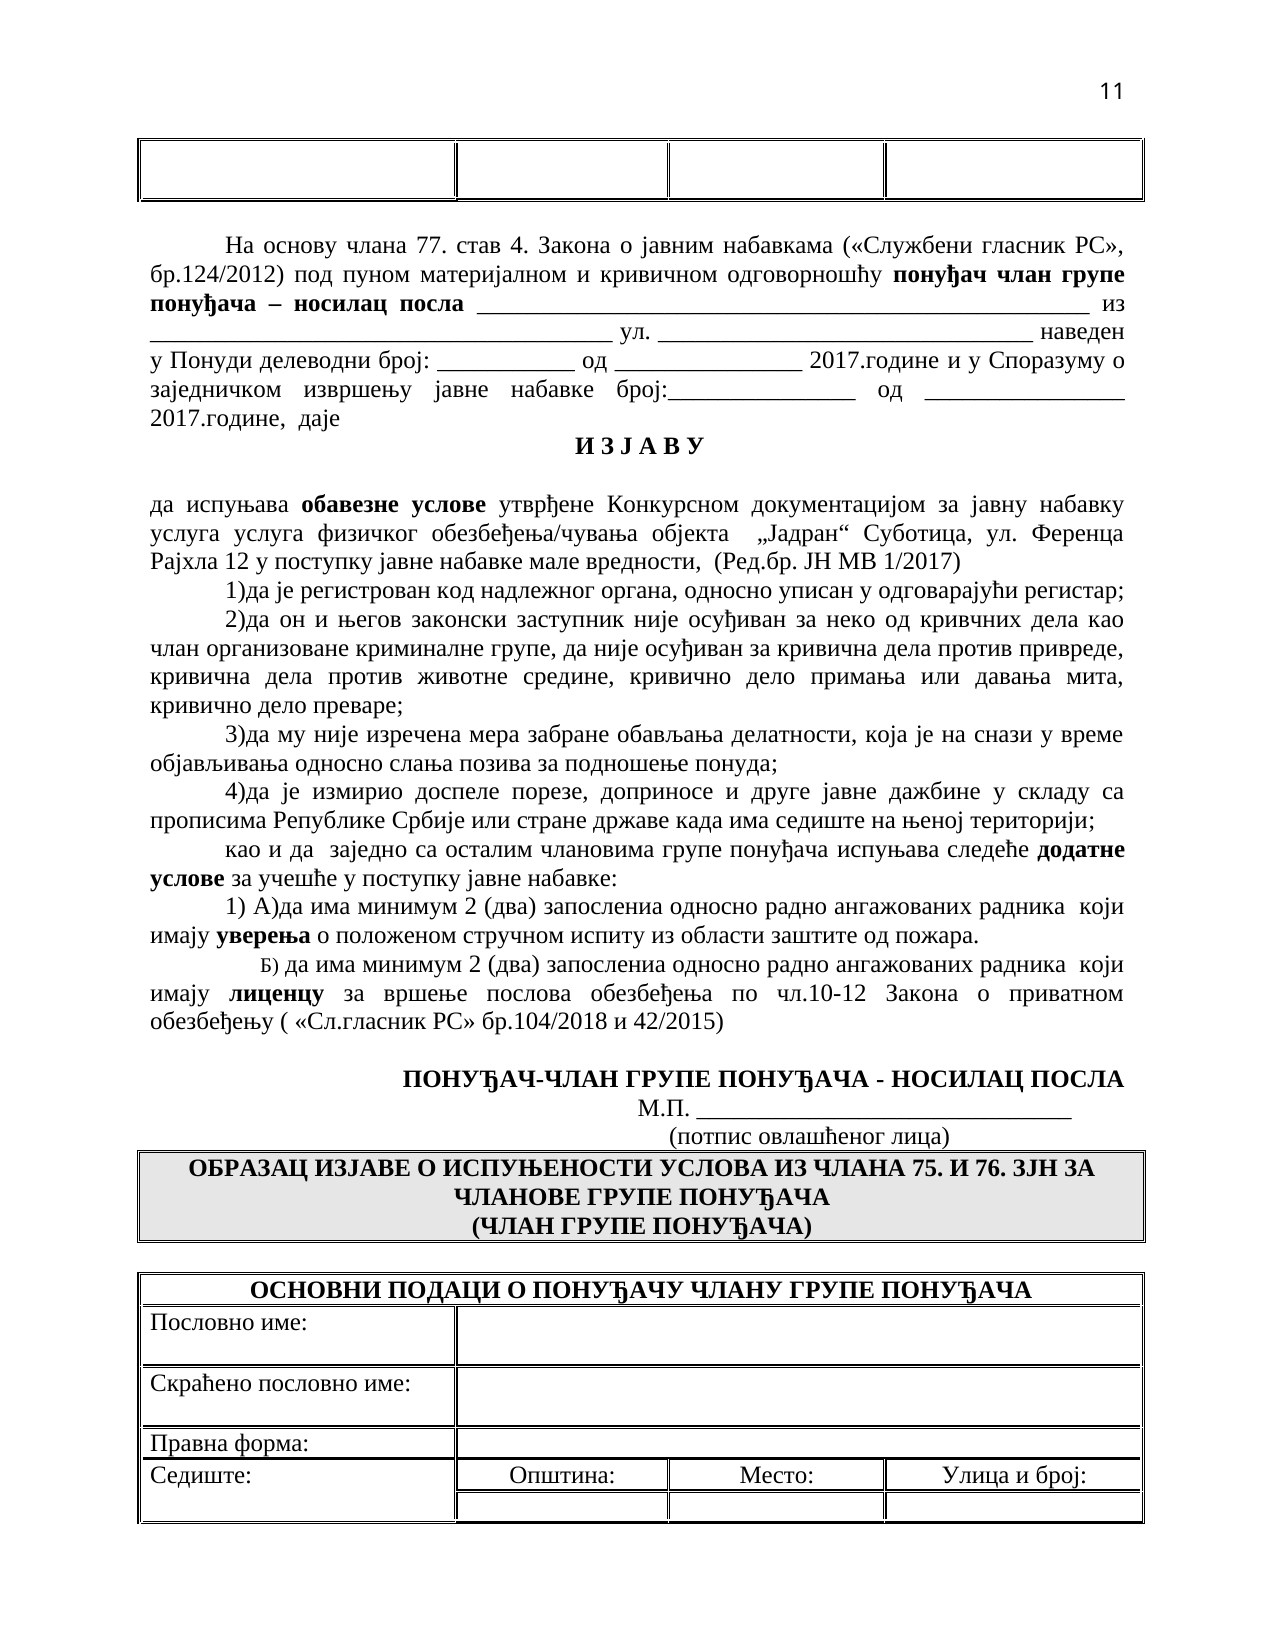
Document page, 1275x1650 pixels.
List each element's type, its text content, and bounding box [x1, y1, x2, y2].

text 2)да он и његов законски заступник није осуђиван за неко од кривчних дела као члан организоване криминалне групе, да није осуђиван за кривична дела против привреде, кривична дела против животне средине, кривично дело примања или давања мита, кривично дело преваре; [150, 604, 1125, 719]
text Б) да има минимум 2 (два) запослениа односно радно ангажованих радника који имају лиценцу за вршење послова обезбеђења по чл.10-12 Закона о приватном обезбеђењу ( «Сл.гласник РС» бр.104/2018 и 42/2015) [150, 949, 1125, 1035]
table_cell Седиште: [141, 139, 456, 198]
table_header ОБРАЗАЦ ИЗЈАВЕ О ИСПУЊЕНОСТИ УСЛОВА ИЗ ЧЛАНА 75. И 76. ЗЈН ЗА ЧЛАНОВЕ ГРУПЕ ПОНУЂАЧА (ЧЛАН ГРУПЕ ПОНУЂАЧА) [140, 1153, 1143, 1240]
text 3)да му није изречена мера забране обављања делатности, која је на снази у време објављивања односно слања позива за подношење понуда; [150, 719, 1125, 776]
table_cell [458, 1364, 1142, 1425]
text 1)да је регистрован код надлежног органа, односно уписан у одговарајући регистар; [150, 575, 1125, 604]
text 1) А)да има минимум 2 (два) запослениа односно радно ангажованих радника који имају уверења о положеном стручном испиту из области заштите од пожара. [150, 891, 1125, 949]
table_cell [456, 141, 668, 198]
text 4)да је измирио доспеле порезе, доприносе и друге јавне дажбине у складу са прописима Републике Србије или стране државе када има седиште на њеној територији; [150, 776, 1125, 834]
table_cell Правна форма: [141, 1425, 454, 1457]
table_cell Улица и број: [887, 1457, 1142, 1489]
table_cell [885, 138, 1143, 198]
table_cell Општина: [458, 1460, 667, 1489]
text На основу члана 77. став 4. Закона о јавним набавкама («Службени гласник РС», бр.124/2012) под пуном материјалном и кривичном одговорношћу понуђач члан групе понуђача – носилац посла _________________________________________________ из _____________________________________ ул. ______________________________ наведен у Понуди делеводни број: ___________ од _______________ 2017.године и у Споразуму о заједничком извршењу јавне набавке број:_______________ од ________________ 2017.године, даје [150, 230, 1125, 431]
table_cell [456, 1304, 1143, 1364]
table_cell Место: [670, 1460, 883, 1489]
text (потпис овлашћеног лица) [150, 1121, 1125, 1150]
table_header ОСНОВНИ ПОДАЦИ О ПОНУЂАЧУ ЧЛАНУ ГРУПЕ ПОНУЂАЧА [141, 1275, 1142, 1304]
table_cell [885, 1489, 1142, 1521]
table_cell [669, 1489, 885, 1521]
table_cell [456, 1493, 668, 1521]
table_cell Скраћено пословно име: [141, 1364, 454, 1425]
table_cell Седиште: [141, 1457, 456, 1521]
table_cell Пословно име: [139, 1304, 456, 1364]
text да испуњава обавезне услове утврђене Конкурсном документацијом за јавну набавку услуга услуга физичког обезбеђења/чувања објекта „Јадран“ Суботица, ул. Ференца Рајхла 12 у поступку јавне набавке мале вредности, (Ред.бр. ЈН МВ 1/2017) [150, 489, 1125, 575]
table_cell [669, 139, 885, 198]
table_cell [458, 1425, 1142, 1457]
text ПОНУЂАЧ-ЧЛАН ГРУПЕ ПОНУЂАЧА - НОСИЛАЦ ПОСЛА М.П. ______________________________ [150, 1064, 1125, 1121]
text као и да заједно са осталим члановима групе понуђача испуњава следеће додатне услове за учешће у поступку јавне набавке: [150, 834, 1125, 891]
text И З Ј А В У [150, 431, 1125, 460]
